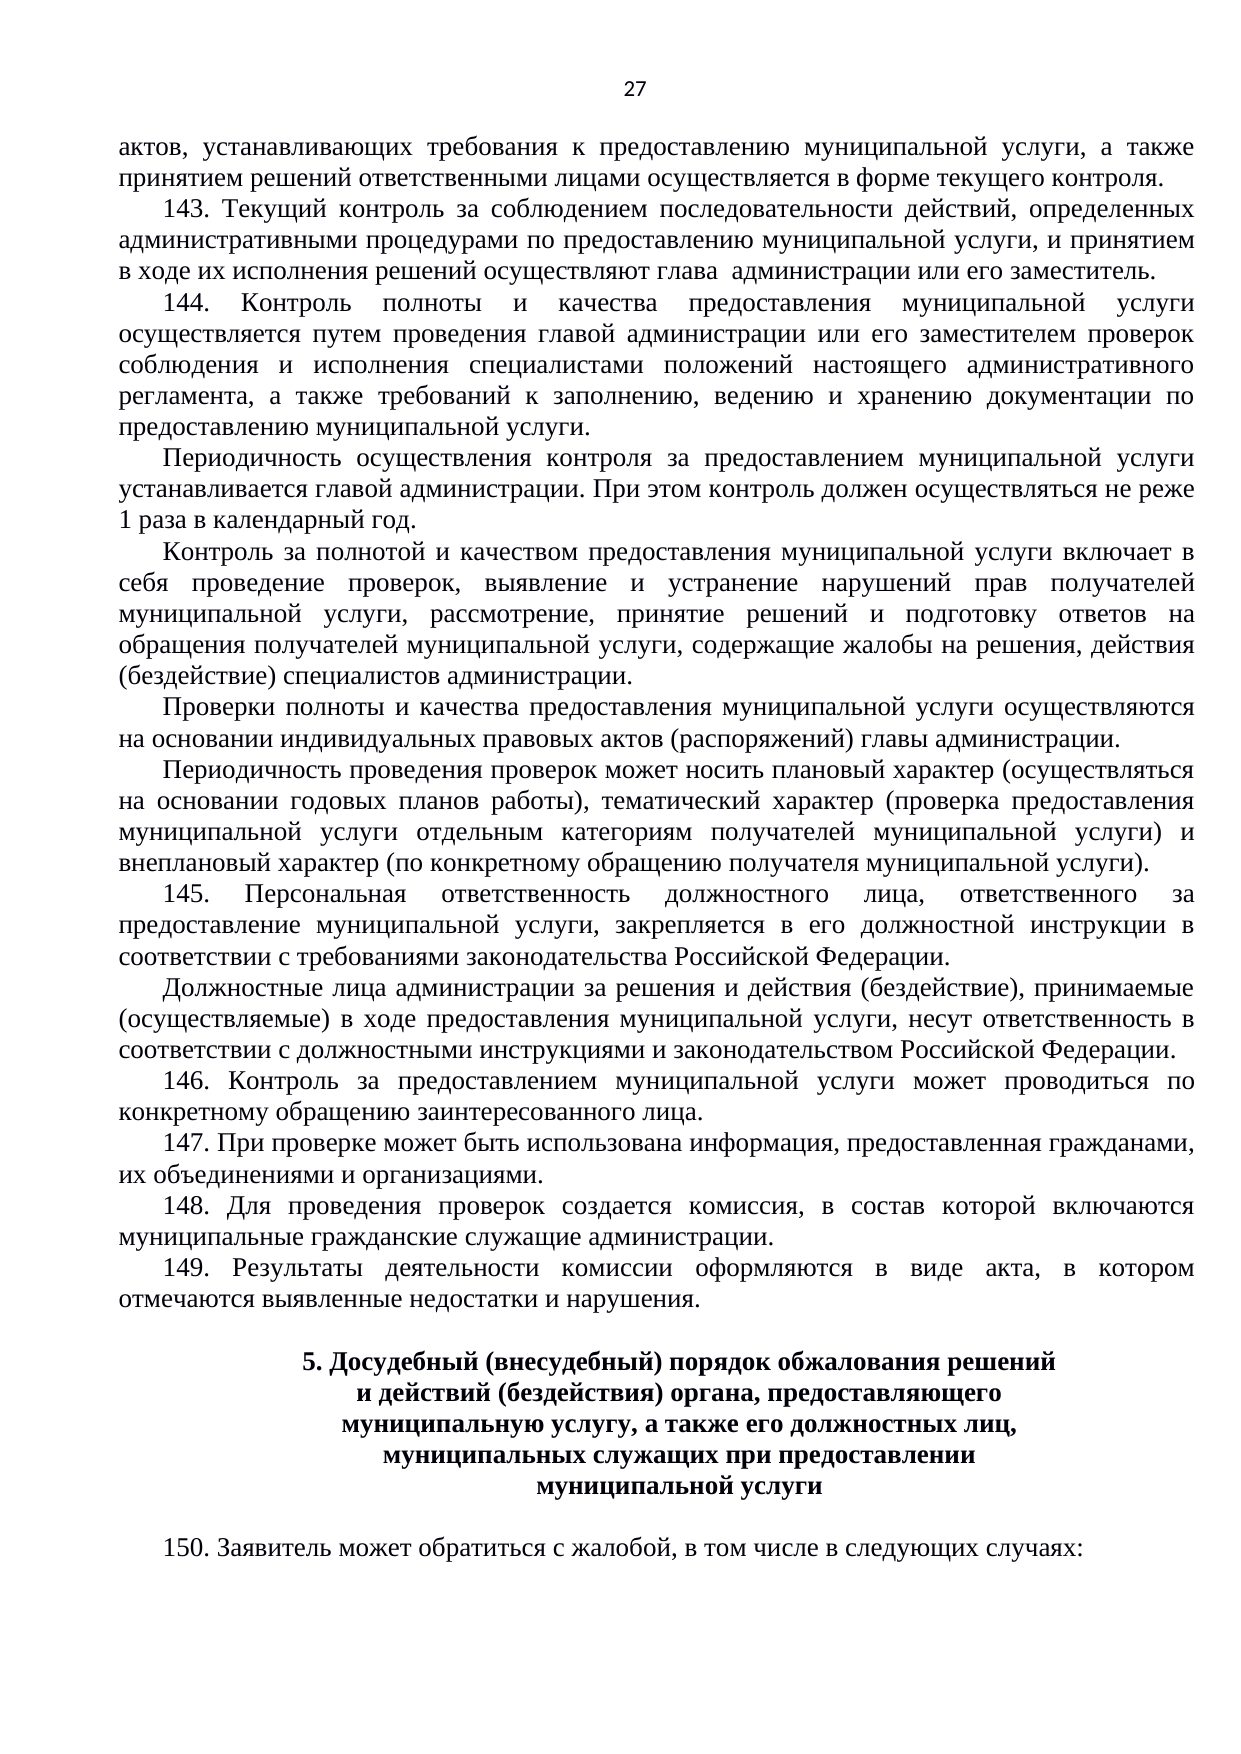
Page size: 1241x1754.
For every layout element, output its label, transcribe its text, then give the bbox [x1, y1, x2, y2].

text 144. Контроль полноты и качества предоставления муниципальной услуги осуществляется путем проведения главой администрации или его заместителем проверок соблюдения и исполнения специалистами положений настоящего административного регламента, а также требований к заполнению, ведению и хранению документации по предоставлению муниципальной услуги. [118, 286, 1196, 441]
text муниципальную услугу, а также его должностных лиц, [118, 1407, 1196, 1438]
text муниципальной услуги [118, 1469, 1196, 1500]
text Контроль за полнотой и качеством предоставления муниципальной услуги включает в себя проведение проверок, выявление и устранение нарушений прав получателей муниципальной услуги, рассмотрение, принятие решений и подготовку ответов на обращения получателей муниципальной услуги, содержащие жалобы на решения, действия (бездействие) специалистов администрации. [118, 535, 1196, 691]
text 150. Заявитель может обратиться с жалобой, в том числе в следующих случаях: [118, 1531, 1196, 1563]
text 149. Результаты деятельности комиссии оформляются в виде акта, в котором отмечаются выявленные недостатки и нарушения. [118, 1251, 1196, 1313]
text 143. Текущий контроль за соблюдением последовательности действий, определенных административными процедурами по предоставлению муниципальной услуги, и принятием в ходе их исполнения решений осуществляют глава администрации или его заместитель. [118, 192, 1196, 286]
text 145. Персональная ответственность должностного лица, ответственного за предоставление муниципальной услуги, закрепляется в его должностной инструкции в соответствии с требованиями законодательства Российской Федерации. [118, 877, 1196, 971]
text Периодичность осуществления контроля за предоставлением муниципальной услуги устанавливается главой администрации. При этом контроль должен осуществляться не реже 1 раза в календарный год. [118, 441, 1196, 535]
text Проверки полноты и качества предоставления муниципальной услуги осуществляются на основании индивидуальных правовых актов (распоряжений) главы администрации. [118, 691, 1196, 753]
text 5. Досудебный (внесудебный) порядок обжалования решений [118, 1344, 1196, 1376]
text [118, 130, 1196, 192]
text 146. Контроль за предоставлением муниципальной услуги может проводиться по конкретному обращению заинтересованного лица. [118, 1064, 1196, 1127]
text 147. При проверке может быть использована информация, предоставленная гражданами, их объединениями и организациями. [118, 1127, 1196, 1189]
text 148. Для проведения проверок создается комиссия, в состав которой включаются муниципальные гражданские служащие администрации. [118, 1189, 1196, 1251]
text и действий (бездействия) органа, предоставляющего [118, 1376, 1196, 1407]
text муниципальных служащих при предоставлении [118, 1438, 1196, 1469]
text Должностные лица администрации за решения и действия (бездействие), принимаемые (осуществляемые) в ходе предоставления муниципальной услуги, несут ответственность в соответствии с должностными инструкциями и законодательством Российской Федерации. [118, 971, 1196, 1064]
text Периодичность проведения проверок может носить плановый характер (осуществляться на основании годовых планов работы), тематический характер (проверка предоставления муниципальной услуги отдельным категориям получателей муниципальной услуги) и внеплановый характер (по конкретному обращению получателя муниципальной услуги). [118, 753, 1196, 877]
